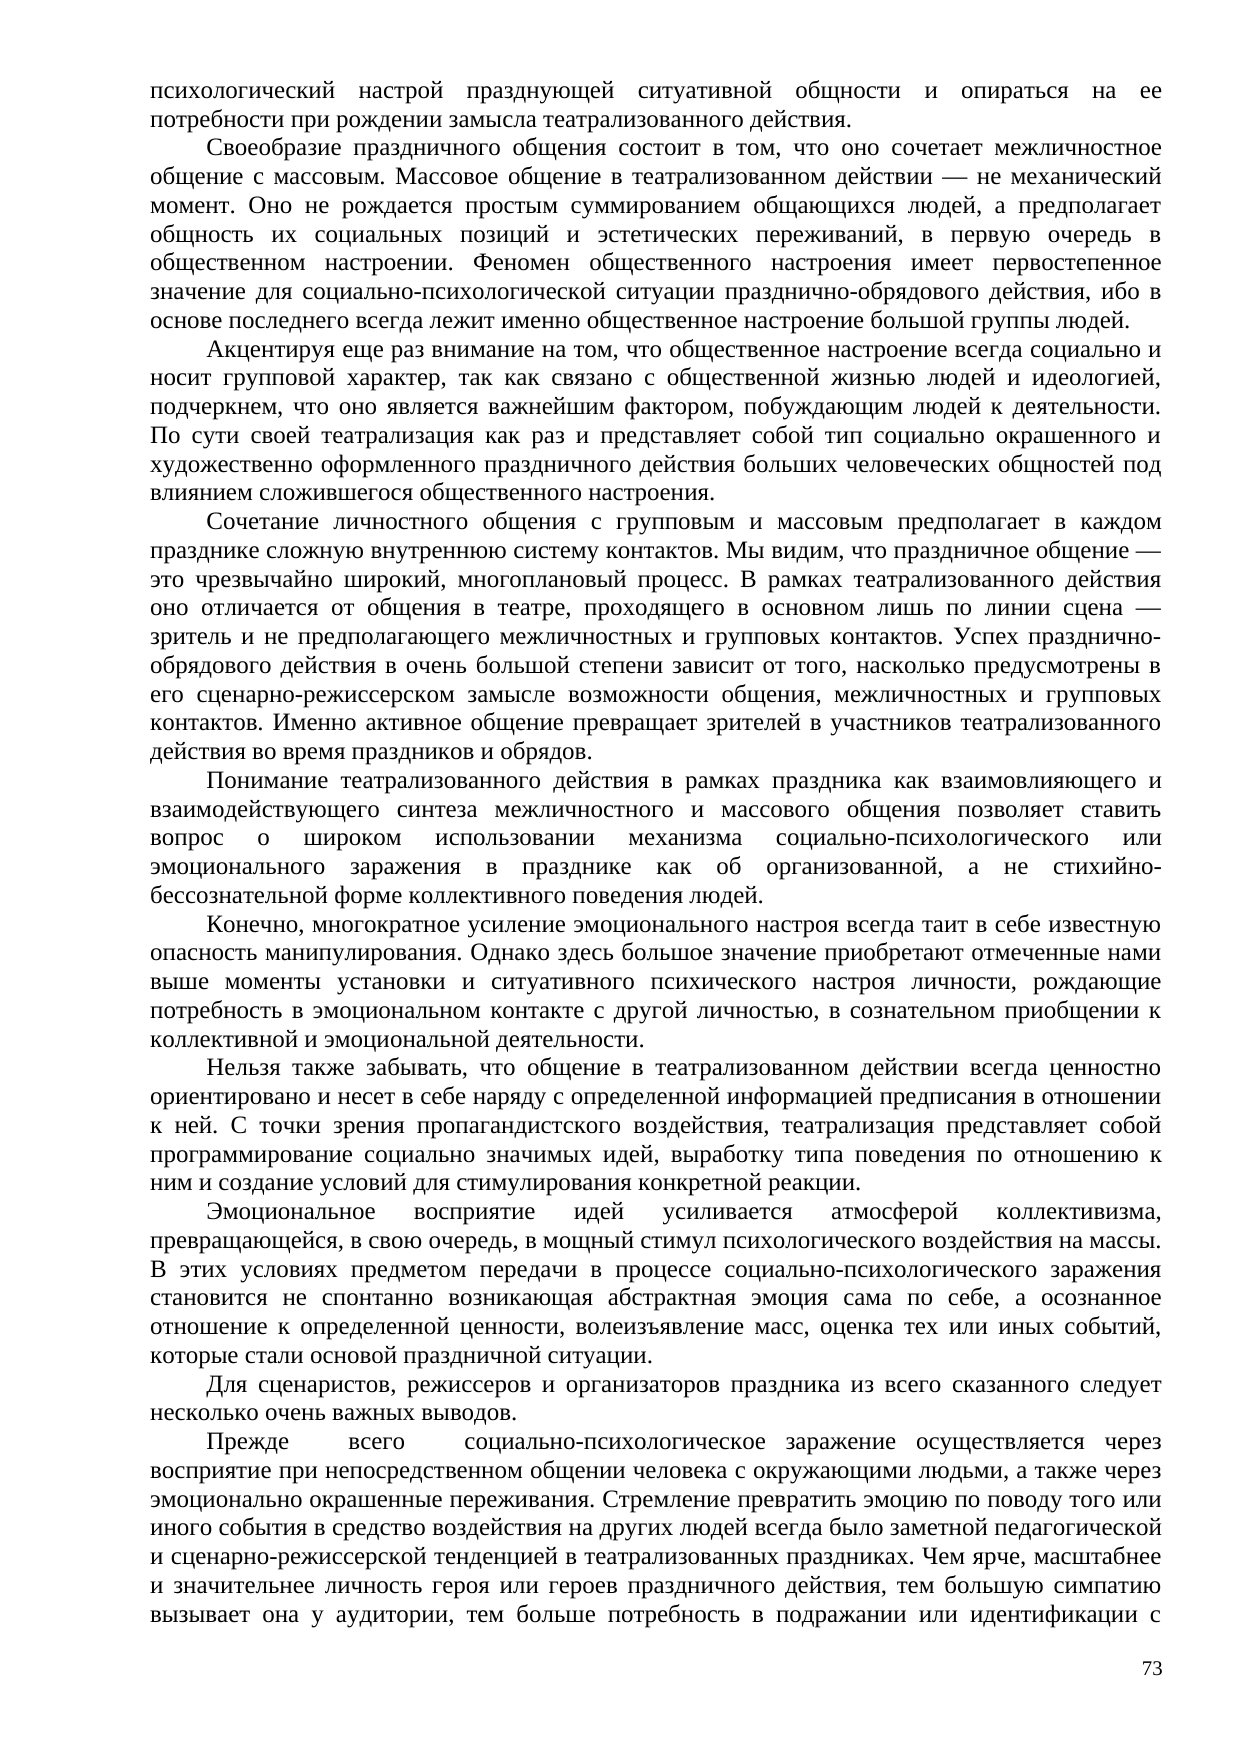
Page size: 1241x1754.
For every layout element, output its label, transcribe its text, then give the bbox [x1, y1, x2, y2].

text Эмоциональное восприятие идей усиливается атмосферой коллективизма, превращающейся, в свою очередь, в мощный стимул психологического воздействия на массы. В этих условиях предметом передачи в процессе социально-психологического заражения становится не спонтанно возникающая абстрактная эмоция сама по себе, а осознанное отношение к определенной ценности, волеизъявление масс, оценка тех или иных событий, которые стали основой праздничной ситуации. [150, 1196, 1162, 1369]
text Сочетание личностного общения с групповым и массовым предполагает в каждом празднике сложную внутреннюю систему контактов. Мы видим, что праздничное общение — это чрезвычайно широкий, многоплановый процесс. В рамках театрализованного действия оно отличается от общения в театре, проходящего в основном лишь по линии сцена — зритель и не предполагающего межличностных и групповых контактов. Успех празднично-обрядового действия в очень большой степени зависит от того, насколько предусмотрены в его сценарно-режиссерском замысле возможности общения, межличностных и групповых контактов. Именно активное общение превращает зрителей в участников театрализованного действия во время праздников и обрядов. [150, 506, 1162, 765]
text Конечно, многократное усиление эмоционального настроя всегда таит в себе известную опасность манипулирования. Однако здесь большое значение приобретают отмеченные нами выше моменты установки и ситуативного психического настроя личности, рождающие потребность в эмоциональном контакте с другой личностью, в сознательном приобщении к коллективной и эмоциональной деятельности. [150, 909, 1162, 1052]
text Понимание театрализованного действия в рамках праздника как взаимовлияющего и взаимодействующего синтеза межличностного и массового общения позволяет ставить вопрос о широком использовании механизма социально-психологического или эмоционального заражения в празднике как об организованной, а не стихийно-бессознательной форме коллективного поведения людей. [150, 765, 1162, 909]
text Для сценаристов, режиссеров и организаторов праздника из всего сказанного следует несколько очень важных выводов. [150, 1369, 1162, 1426]
text Своеобразие праздничного общения состоит в том, что оно сочетает межличностное общение с массовым. Массовое общение в театрализованном действии — не механический момент. Оно не рождается простым суммированием общающихся людей, а предполагает общность их социальных позиций и эстетических переживаний, в первую очередь в общественном настроении. Феномен общественного настроения имеет первостепенное значение для социально-психологической ситуации празднично-обрядового действия, ибо в основе последнего всегда лежит именно общественное настроение большой группы людей. [150, 132, 1162, 334]
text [150, 75, 1162, 132]
text Акцентируя еще раз внимание на том, что общественное настроение всегда социально и носит групповой характер, так как связано с общественной жизнью людей и идеологией, подчеркнем, что оно является важнейшим фактором, побуждающим людей к деятельности. По сути своей театрализация как раз и представляет собой тип социально окрашенного и художественно оформленного праздничного действия больших человеческих общностей под влиянием сложившегося общественного настроения. [150, 334, 1162, 506]
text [150, 1426, 1162, 1627]
text Нельзя также забывать, что общение в театрализованном действии всегда ценностно ориентировано и несет в себе наряду с определенной информацией предписания в отношении к ней. С точки зрения пропагандистского воздействия, театрализация представляет собой программирование социально значимых идей, выработку типа поведения по отношению к ним и создание условий для стимулирования конкретной реакции. [150, 1052, 1162, 1196]
